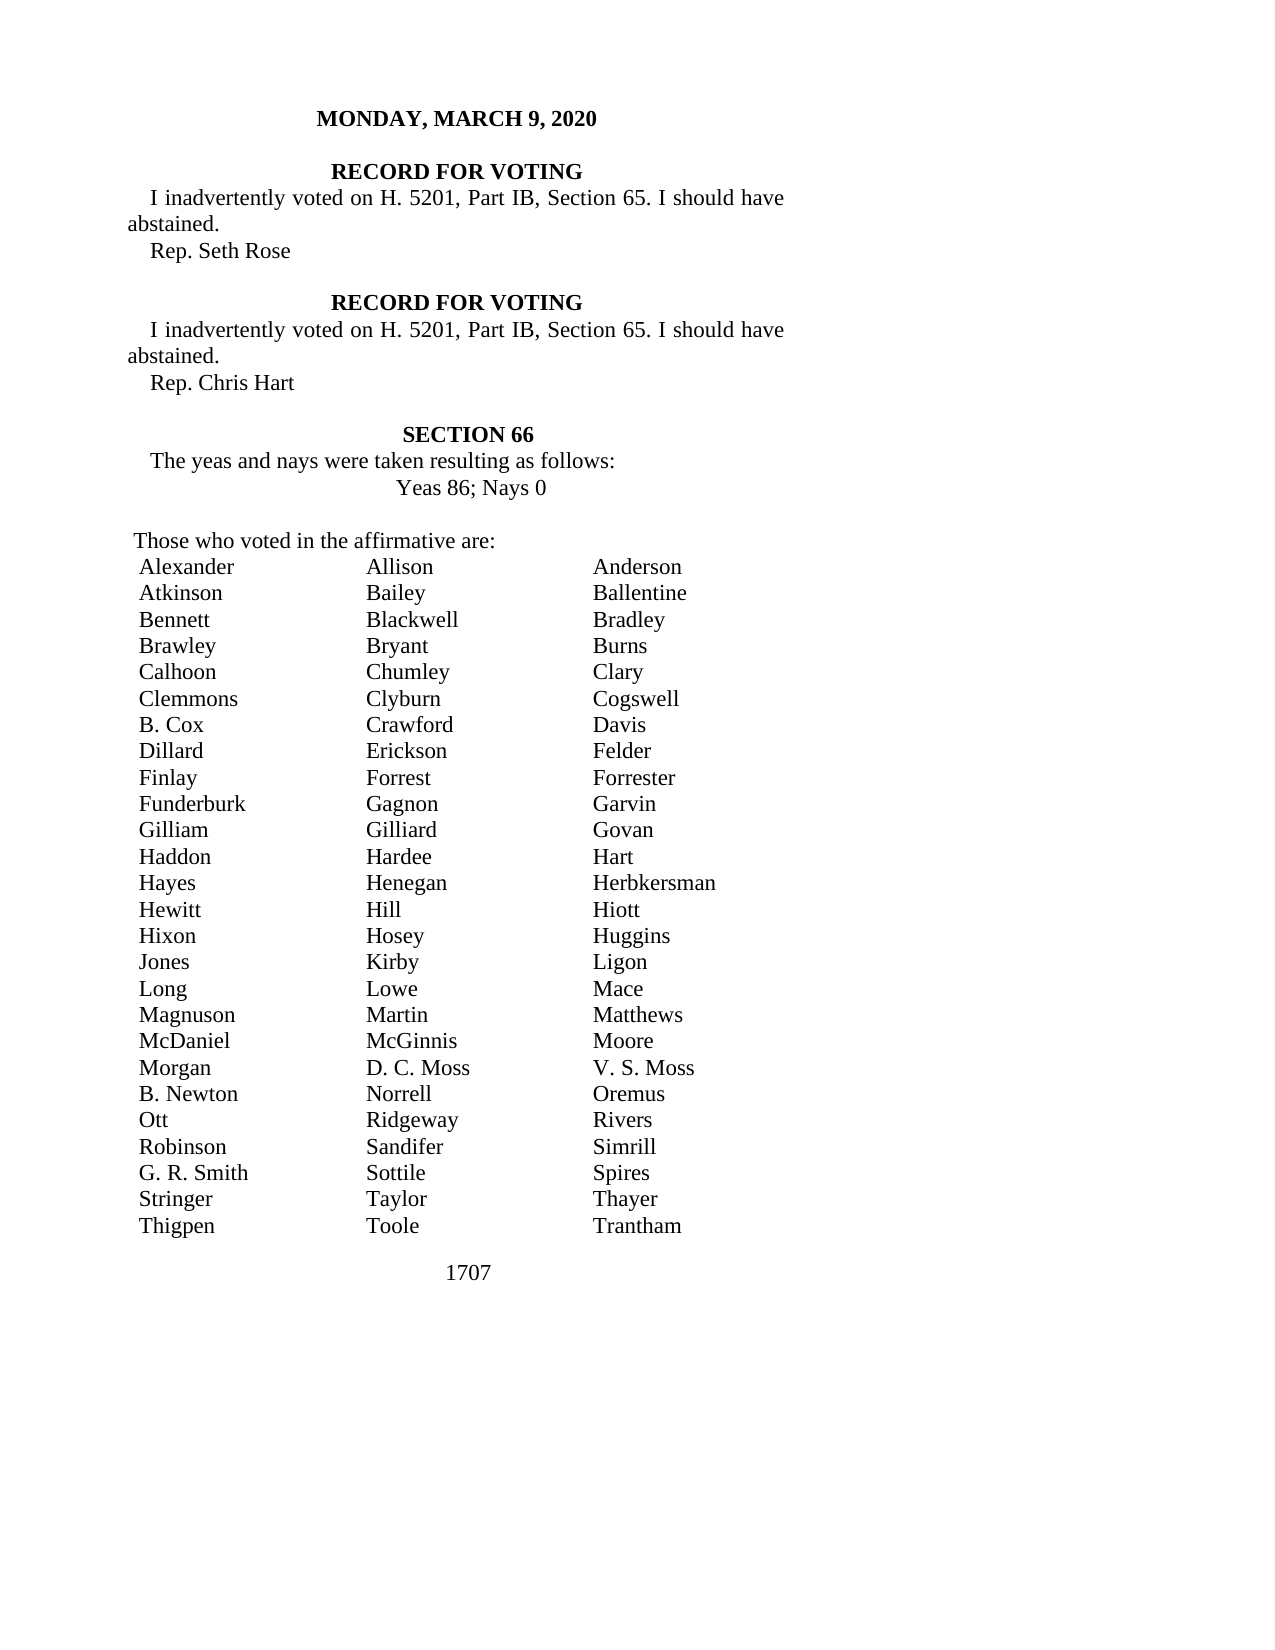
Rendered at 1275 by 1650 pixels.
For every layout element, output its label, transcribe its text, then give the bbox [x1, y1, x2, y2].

text SECTION 66 [127, 421, 786, 448]
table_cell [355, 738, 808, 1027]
text I inadvertently voted on H. 5201, Part IB, Section 65. I should have abstained. [127, 316, 786, 368]
text Those who voted in the affirmative are: [127, 527, 786, 553]
text RECORD FOR VOTING [127, 289, 786, 316]
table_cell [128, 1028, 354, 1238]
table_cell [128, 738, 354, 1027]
text RECORD FOR VOTING [127, 158, 786, 184]
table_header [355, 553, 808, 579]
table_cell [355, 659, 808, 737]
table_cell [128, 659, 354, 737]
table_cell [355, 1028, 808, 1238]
text Rep. Seth Rose [127, 237, 786, 263]
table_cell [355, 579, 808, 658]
text The yeas and nays were taken resulting as follows: [127, 448, 786, 474]
text Yeas 86; Nays 0 [127, 474, 786, 500]
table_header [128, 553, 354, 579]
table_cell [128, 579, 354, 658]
text Rep. Chris Hart [127, 368, 786, 395]
text I inadvertently voted on H. 5201, Part IB, Section 65. I should have abstained. [127, 184, 786, 237]
